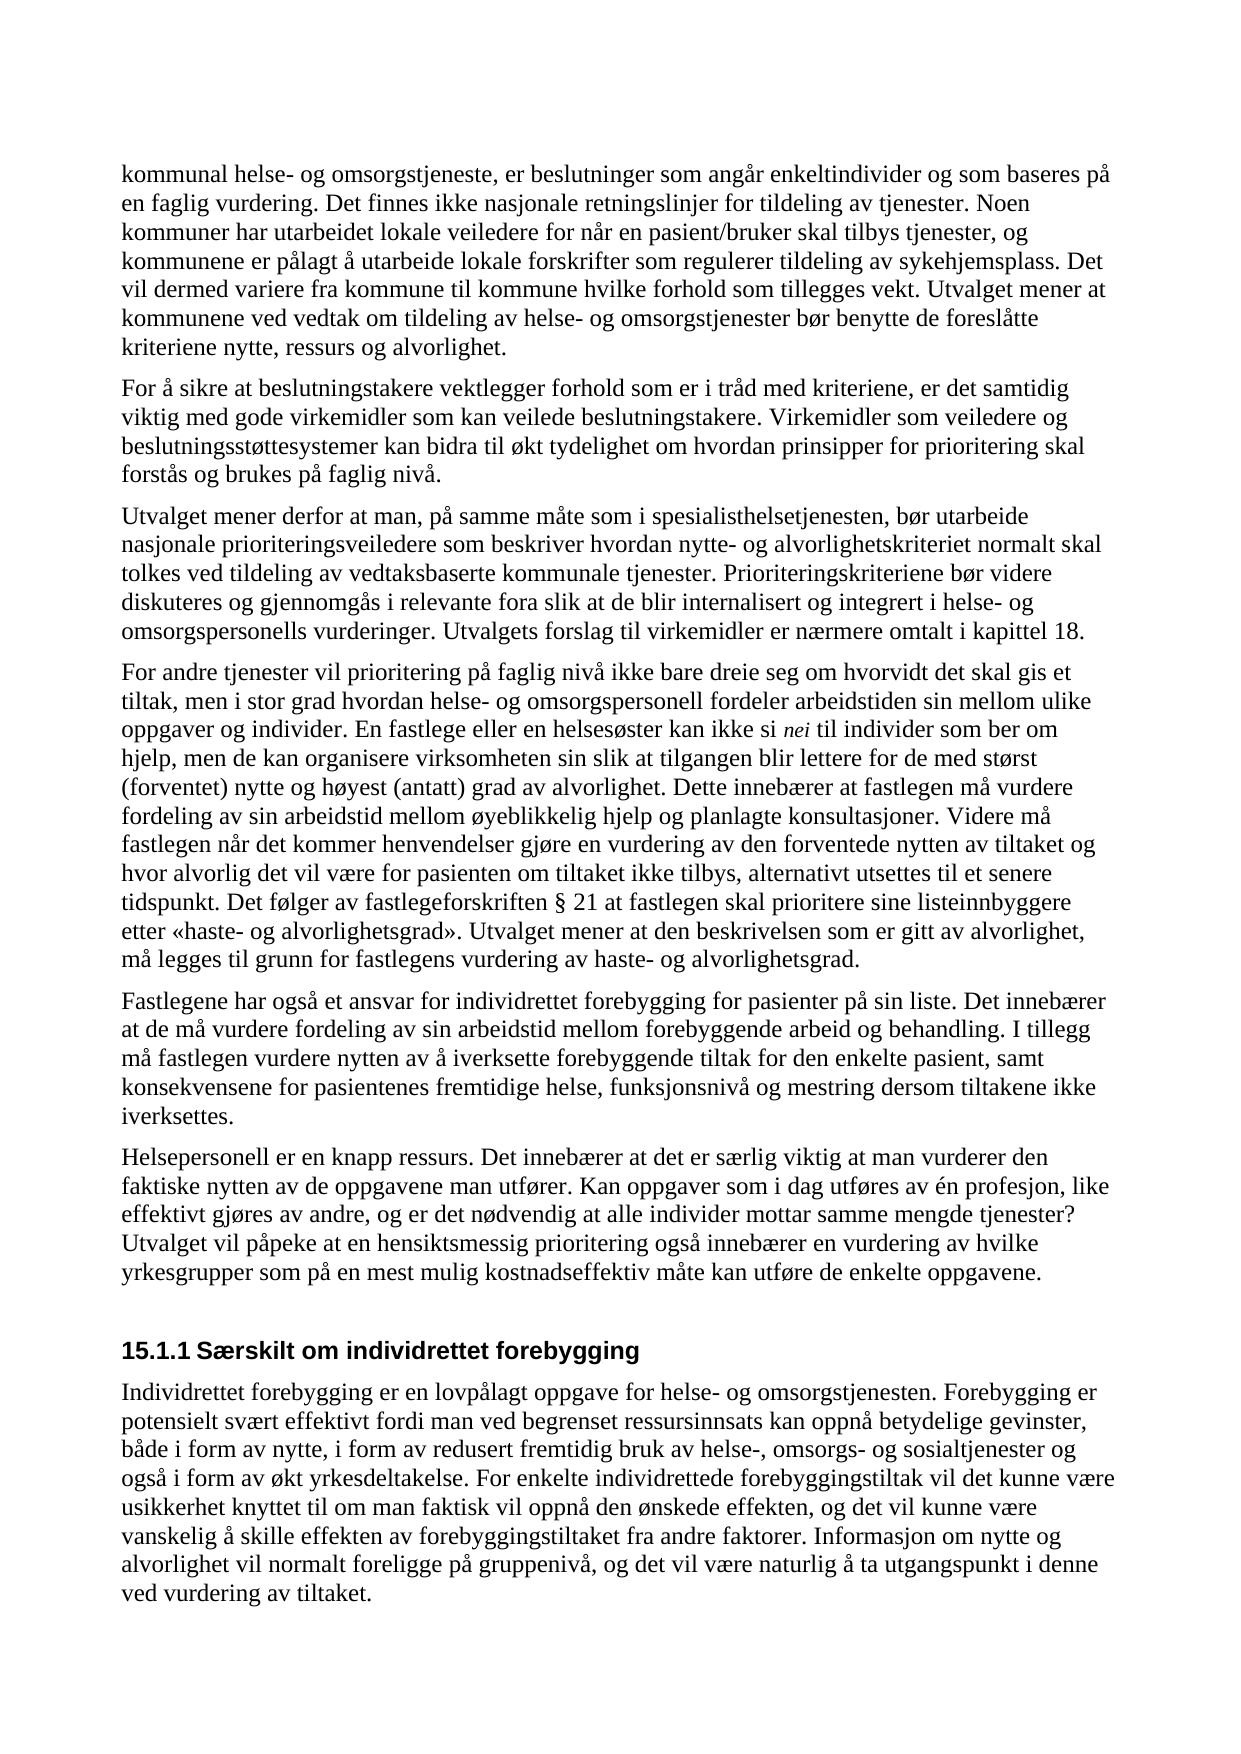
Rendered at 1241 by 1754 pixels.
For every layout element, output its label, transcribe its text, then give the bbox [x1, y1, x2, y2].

text Utvalget mener derfor at man, på samme måte som i spesialisthelsetjenesten, bør utarbeide nasjonale prioriteringsveiledere som beskriver hvordan nytte- og alvorlighetskriteriet normalt skal tolkes ved tildeling av vedtaksbaserte kommunale tjenester. Prioriteringskriteriene bør videre diskuteres og gjennomgås i relevante fora slik at de blir internalisert og integrert i helse- og omsorgspersonells vurderinger. Utvalgets forslag til virkemidler er nærmere omtalt i kapittel 18. [121, 501, 1119, 644]
subtitle Særskilt om individrettet forebygging [121, 1336, 1119, 1364]
text Helsepersonell er en knapp ressurs. Det innebærer at det er særlig viktig at man vurderer den faktiske nytten av de oppgavene man utfører. Kan oppgaver som i dag utføres av én profesjon, like effektivt gjøres av andre, og er det nødvendig at alle individer mottar samme mengde tjenester? Utvalget vil påpeke at en hensiktsmessig prioritering også innebærer en vurdering av hvilke yrkesgrupper som på en mest mulig kostnadseffektiv måte kan utføre de enkelte oppgavene. [121, 1142, 1119, 1286]
text Individrettet forebygging er en lovpålagt oppgave for helse- og omsorgstjenesten. Forebygging er potensielt svært effektivt fordi man ved begrenset ressursinnsats kan oppnå betydelige gevinster, både i form av nytte, i form av redusert fremtidig bruk av helse-, omsorgs- og sosialtjenester og også i form av økt yrkesdeltakelse. For enkelte individrettede forebyggingstiltak vil det kunne være usikkerhet knyttet til om man faktisk vil oppnå den ønskede effekten, og det vil kunne være vanskelig å skille effekten av forebyggingstiltaket fra andre faktorer. Informasjon om nytte og alvorlighet vil normalt foreligge på gruppenivå, og det vil være naturlig å ta utgangspunkt i denne ved vurdering av tiltaket. [121, 1377, 1119, 1607]
text For å sikre at beslutningstakere vektlegger forhold som er i tråd med kriteriene, er det samtidig viktig med gode virkemidler som kan veilede beslutningstakere. Virkemidler som veiledere og beslutningsstøttesystemer kan bidra til økt tydelighet om hvordan prinsipper for prioritering skal forstås og brukes på faglig nivå. [121, 373, 1119, 488]
text For andre tjenester vil prioritering på faglig nivå ikke bare dreie seg om hvorvidt det skal gis et tiltak, men i stor grad hvordan helse- og omsorgspersonell fordeler arbeidstiden sin mellom ulike oppgaver og individer. En fastlege eller en helsesøster kan ikke si nei til individer som ber om hjelp, men de kan organisere virksomheten sin slik at tilgangen blir lettere for de med størst (forventet) nytte og høyest (antatt) grad av alvorlighet. Dette innebærer at fastlegen må vurdere fordeling av sin arbeidstid mellom øyeblikkelig hjelp og planlagte konsultasjoner. Videre må fastlegen når det kommer henvendelser gjøre en vurdering av den forventede nytten av tiltaket og hvor alvorlig det vil være for pasienten om tiltaket ikke tilbys, alternativt utsettes til et senere tidspunkt. Det følger av fastlegeforskriften § 21 at fastlegen skal prioritere sine listeinnbyggere etter «haste- og alvorlighetsgrad». Utvalget mener at den beskrivelsen som er gitt av alvorlighet, må legges til grunn for fastlegens vurdering av haste- og alvorlighetsgrad. [121, 657, 1119, 973]
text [121, 159, 1119, 361]
text Fastlegene har også et ansvar for individrettet forebygging for pasienter på sin liste. Det innebærer at de må vurdere fordeling av sin arbeidstid mellom forebyggende arbeid og behandling. I tillegg må fastlegen vurdere nytten av å iverksette forebyggende tiltak for den enkelte pasient, samt konsekvensene for pasientenes fremtidige helse, funksjonsnivå og mestring dersom tiltakene ikke iverksettes. [121, 986, 1119, 1129]
